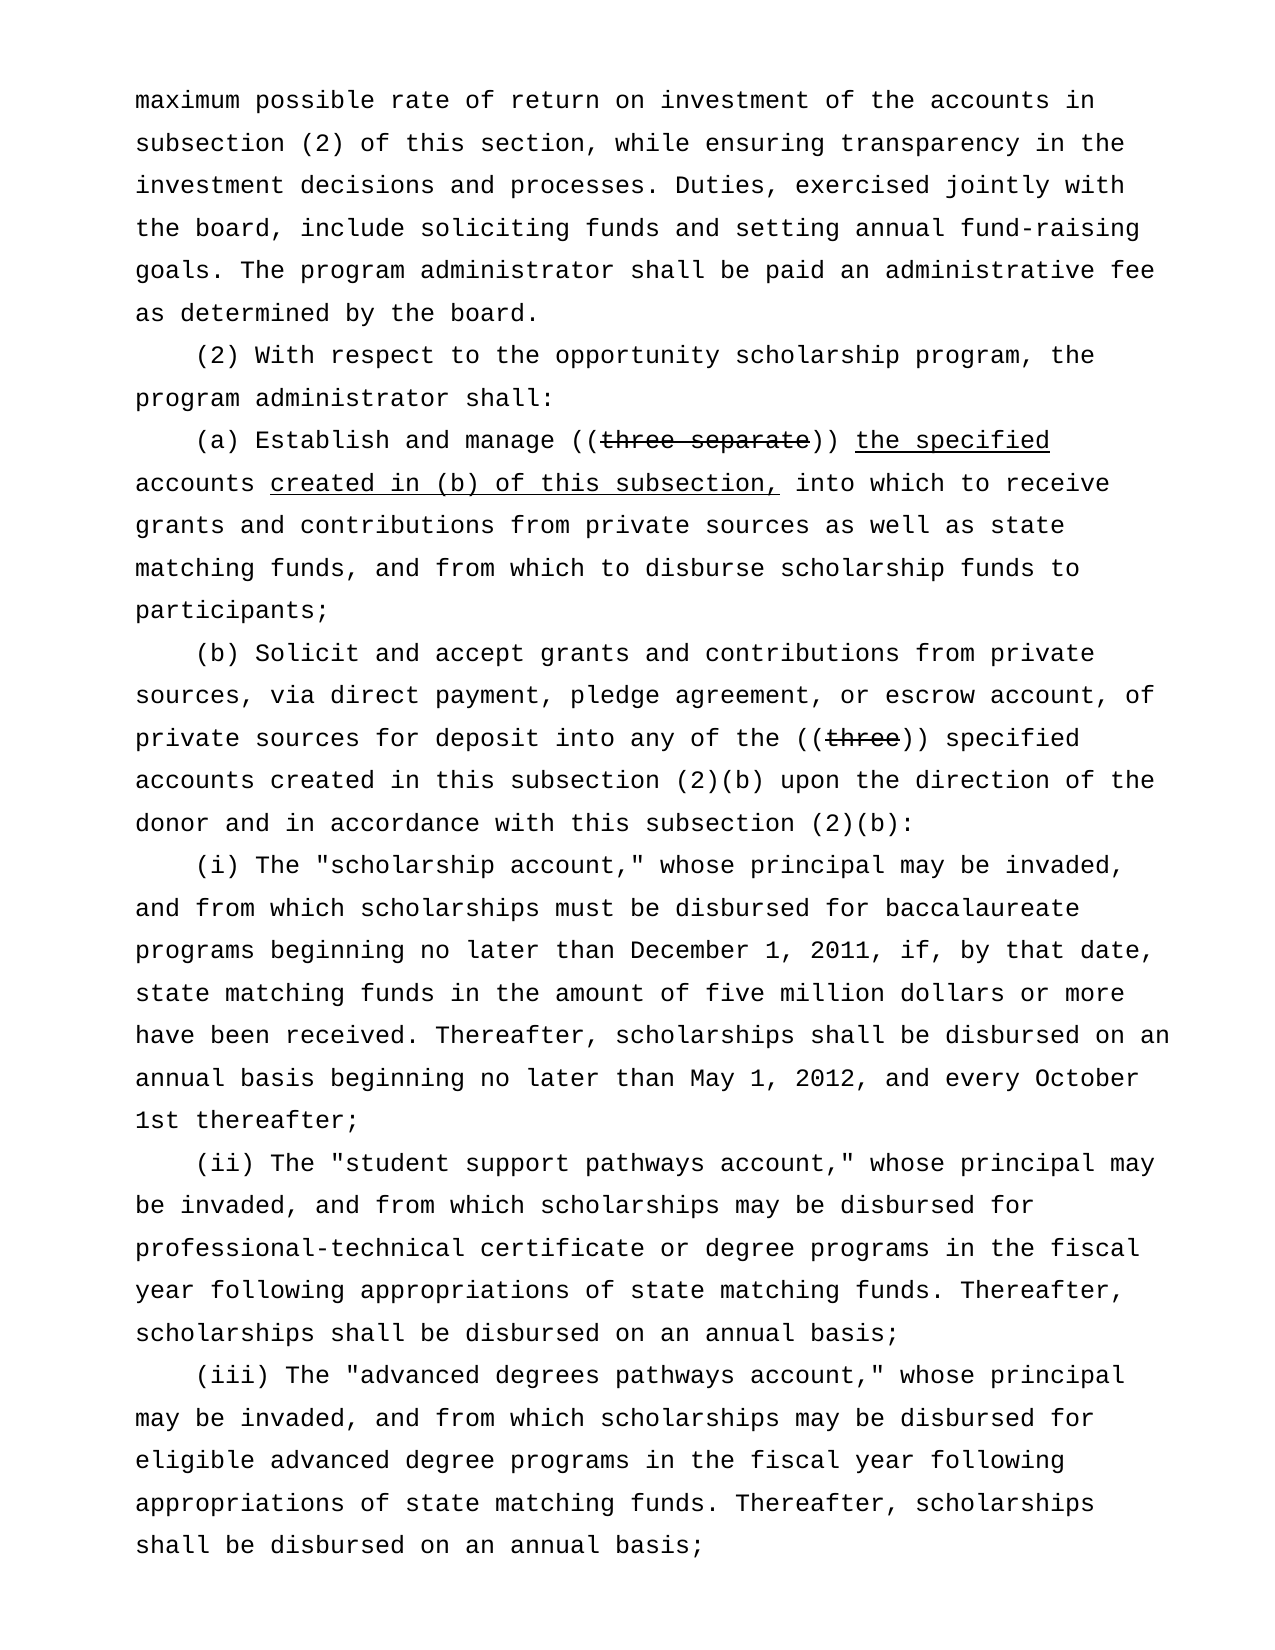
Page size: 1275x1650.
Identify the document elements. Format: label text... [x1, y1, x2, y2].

text (i) The "scholarship account," whose principal may be invaded, and from which scholarships must be disbursed for baccalaureate programs beginning no later than December 1, 2011, if, by that date, state matching funds in the amount of five million dollars or more have been received. Thereafter, scholarships shall be disbursed on an annual basis beginning no later than May 1, 2012, and every October 1st thereafter; [135, 840, 1170, 1137]
text (b) Solicit and accept grants and contributions from private sources, via direct payment, pledge agreement, or escrow account, of private sources for deposit into any of the ((three)) specified accounts created in this subsection (2)(b) upon the direction of the donor and in accordance with this subsection (2)(b): [135, 627, 1170, 840]
text (iii) The "advanced degrees pathways account," whose principal may be invaded, and from which scholarships may be disbursed for eligible advanced degree programs in the fiscal year following appropriations of state matching funds. Thereafter, scholarships shall be disbursed on an annual basis; [135, 1350, 1170, 1562]
text (2) With respect to the opportunity scholarship program, the program administrator shall: [135, 330, 1170, 415]
text (ii) The "student support pathways account," whose principal may be invaded, and from which scholarships may be disbursed for professional-technical certificate or degree programs in the fiscal year following appropriations of state matching funds. Thereafter, scholarships shall be disbursed on an annual basis; [135, 1137, 1170, 1350]
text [135, 75, 1170, 330]
text (a) Establish and manage ((three separate)) the specified accounts created in (b) of this subsection, into which to receive grants and contributions from private sources as well as state matching funds, and from which to disburse scholarship funds to participants; [135, 415, 1170, 627]
